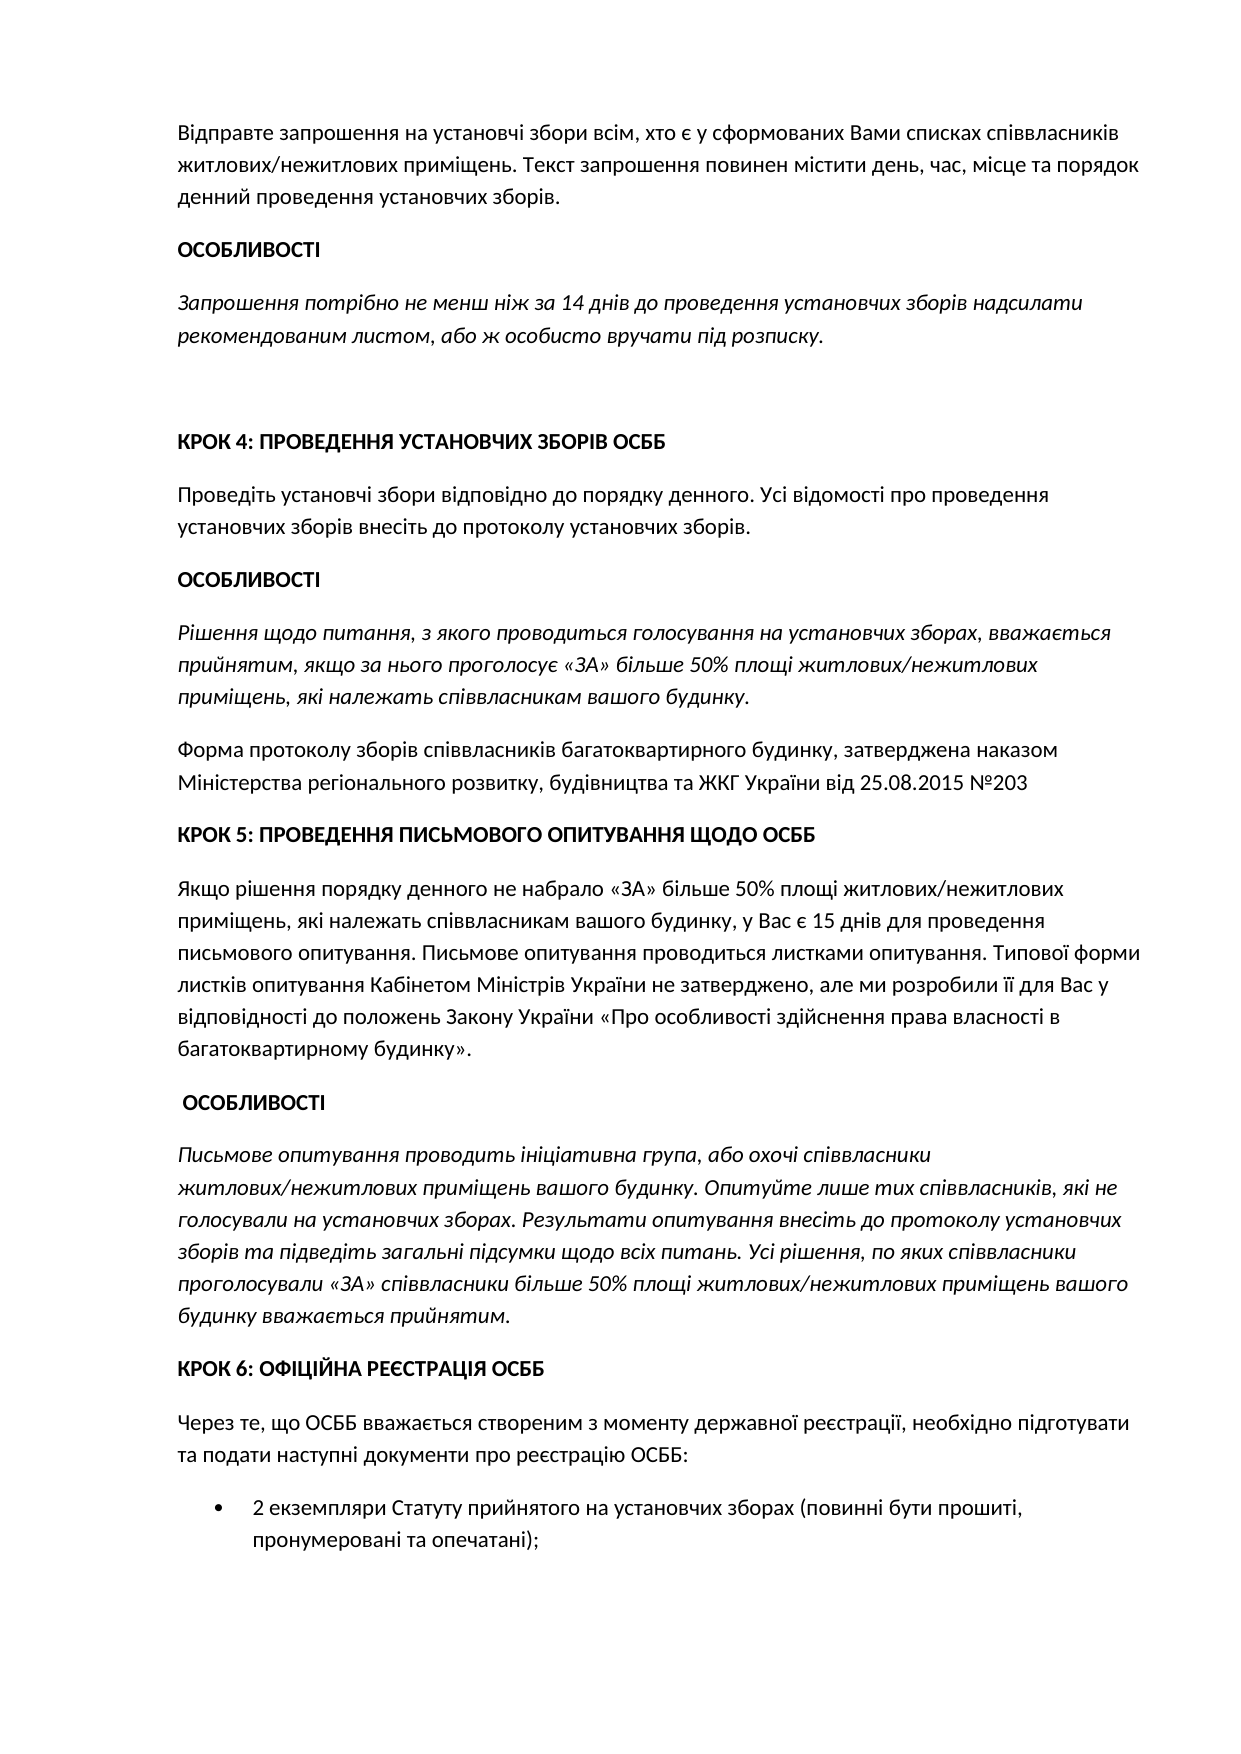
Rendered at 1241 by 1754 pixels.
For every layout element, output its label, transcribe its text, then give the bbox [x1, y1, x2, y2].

text Форма протоколу зборів співвласників багатоквартирного будинку, затверджена наказом Міністерства регіонального розвитку, будівництва та ЖКГ України від 25.08.2015 №203 [177, 735, 1152, 796]
text Через те, що ОСББ вважається створеним з моменту державної реєстрації, необхідно підготувати та подати наступні документи про реєстрацію ОСББ: [177, 1408, 1152, 1468]
text Якщо рішення порядку денного не набрало «ЗА» більше 50% площі житлових/нежитлових приміщень, які належать співвласникам вашого будинку, у Вас є 15 днів для проведення письмового опитування. Письмове опитування проводиться листками опитування. Типової форми листків опитування Кабінетом Міністрів України не затверджено, але ми розробили її для Вас у відповідності до положень Закону України «Про особливості здійснення права власності в багатоквартирному будинку». [177, 874, 1152, 1063]
text Запрошення потрібно не менш ніж за 14 днів до проведення установчих зборів надсилати рекомендованим листом, або ж особисто вручати під розписку. [177, 288, 1152, 349]
list 2 екземпляри Статуту прийнятого на установчих зборах (повинні бути прошиті, пронумеровані та опечатані); [215, 1493, 1152, 1553]
text Письмове опитування проводить ініціативна група, або охочі співвласники житлових/нежитлових приміщень вашого будинку. Опитуйте лише тих співвласників, які не голосували на установчих зборах. Результати опитування внесіть до протоколу установчих зборів та підведіть загальні підсумки щодо всіх питань. Усі рішення, по яких співвласники проголосували «ЗА» співвласники більше 50% площі житлових/нежитлових приміщень вашого будинку вважається прийнятим. [177, 1141, 1152, 1329]
text Проведіть установчі збори відповідно до порядку денного. Усі відомості про проведення установчих зборів внесіть до протоколу установчих зборів. [177, 480, 1152, 540]
text Відправте запрошення на установчі збори всім, хто є у сформованих Вами списках співвласників житлових/нежитлових приміщень. Текст запрошення повинен містити день, час, місце та порядок денний проведення установчих зборів. [177, 118, 1152, 211]
text ОСОБЛИВОСТІ [177, 565, 1152, 593]
text КРОК 4: ПРОВЕДЕННЯ УСТАНОВЧИХ ЗБОРІВ ОСББ [177, 427, 1152, 455]
text КРОК 5: ПРОВЕДЕННЯ ПИСЬМОВОГО ОПИТУВАННЯ ЩОДО ОСББ [177, 821, 1152, 849]
text ОСОБЛИВОСТІ [177, 1088, 1152, 1116]
text Рішення щодо питання, з якого проводиться голосування на установчих зборах, вважається прийнятим, якщо за нього проголосує «ЗА» більше 50% площі житлових/нежитлових приміщень, які належать співвласникам вашого будинку. [177, 618, 1152, 710]
text КРОК 6: ОФІЦІЙНА РЕЄСТРАЦІЯ ОСББ [177, 1354, 1152, 1383]
text ОСОБЛИВОСТІ [177, 236, 1152, 263]
